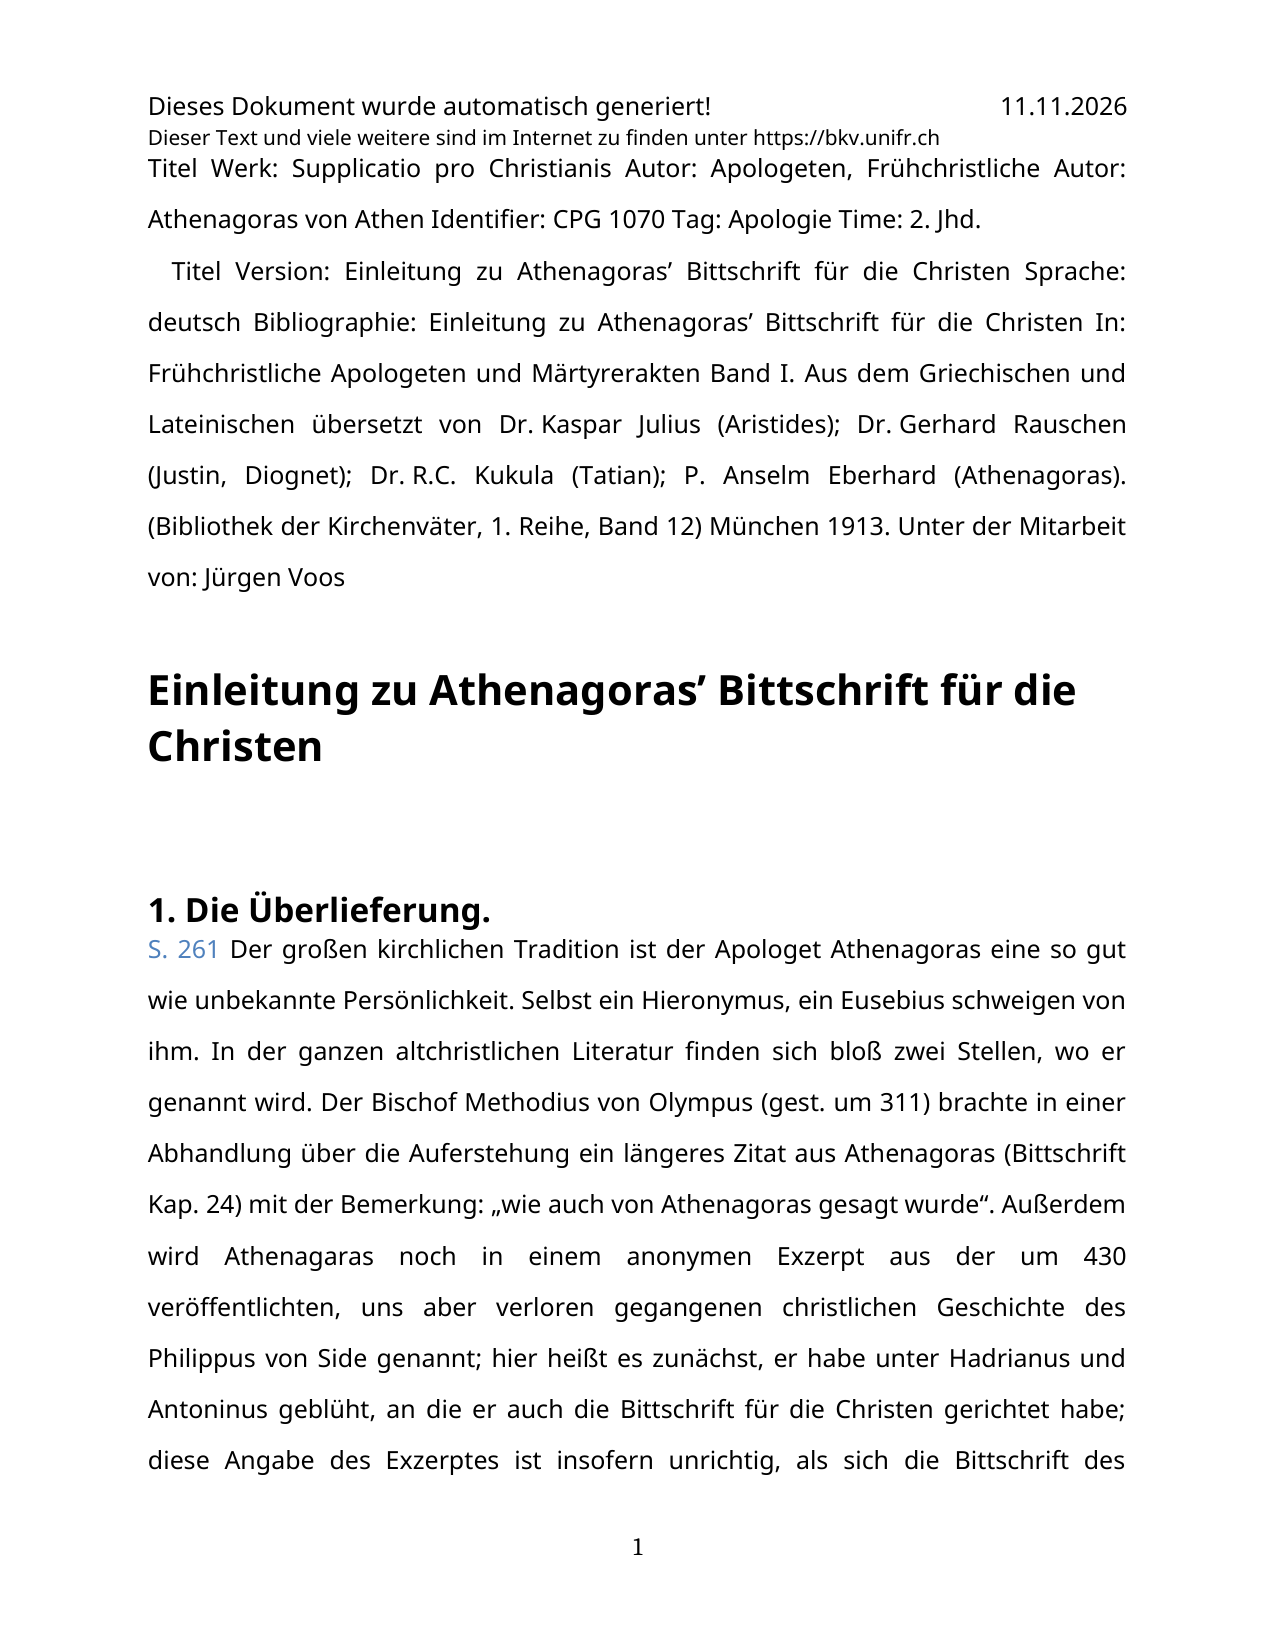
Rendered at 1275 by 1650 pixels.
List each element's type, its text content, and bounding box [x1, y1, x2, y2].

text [148, 932, 1127, 1476]
subtitle 1. Die Überlieferung. [148, 886, 1127, 932]
text Titel Version: Einleitung zu Athenagoras’ Bittschrift für die Christen Sprache: deutsch Bibliographie: Einleitung zu Athenagoras’ Bittschrift für die Christen In: Frühchristliche Apologeten und Märtyrerakten Band I. Aus dem Griechischen und Lateinischen übersetzt von Dr. Kaspar Julius (Aristides); Dr. Gerhard Rauschen (Justin, Diognet); Dr. R.C. Kukula (Tatian); P. Anselm Eberhard (Athenagoras). (Bibliothek der Kirchenväter, 1. Reihe, Band 12) München 1913. Unter der Mitarbeit von: Jürgen Voos [148, 253, 1127, 593]
text Titel Werk: Supplicatio pro Christianis Autor: Apologeten, Frühchristliche Autor: Athenagoras von Athen Identifier: CPG 1070 Tag: Apologie Time: 2. Jhd. [148, 151, 1127, 236]
subtitle Einleitung zu Athenagoras’ Bittschrift für die Christen [148, 660, 1127, 774]
